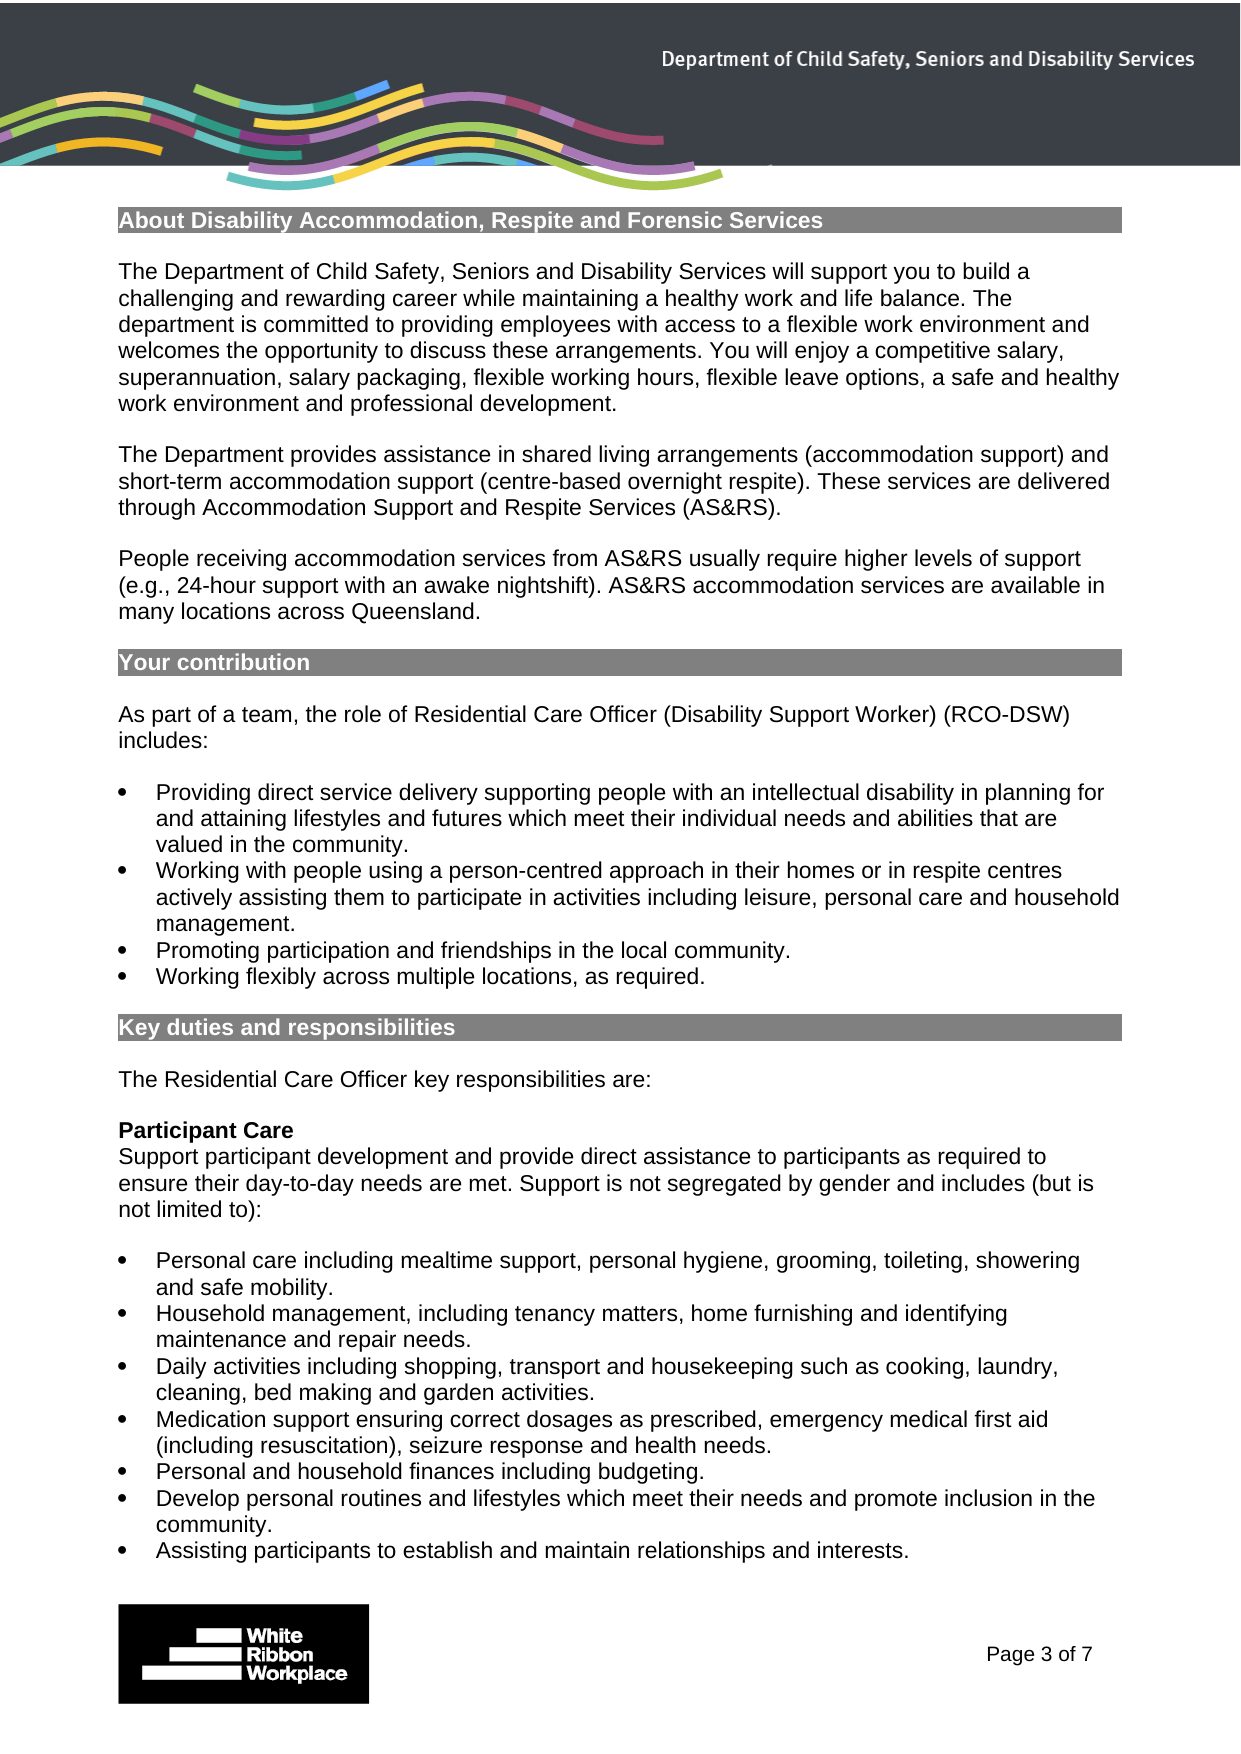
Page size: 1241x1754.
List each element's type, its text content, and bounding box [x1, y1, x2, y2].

list Daily activities including shopping, transport and housekeeping such as cooking, laundry, cleaning, bed making and garden activities. [118, 1353, 1122, 1406]
list Household management, including tenancy matters, home furnishing and identifying maintenance and repair needs. [118, 1300, 1122, 1353]
text Key duties and responsibilities [118, 1014, 1122, 1041]
list Working with people using a person-centred approach in their homes or in respite centres actively assisting them to participate in activities including leisure, personal care and household management. [118, 857, 1122, 937]
text People receiving accommodation services from AS&RS usually require higher levels of support (e.g., 24-hour support with an awake nightshift). AS&RS accommodation services are available in many locations across Queensland. [118, 545, 1122, 624]
list Medication support ensuring correct dosages as prescribed, emergency medical first aid (including resuscitation), seizure response and health needs. [118, 1406, 1122, 1458]
text The Department provides assistance in shared living arrangements (accommodation support) and short-term accommodation support (centre-based overnight respite). These services are delivered through Accommodation Support and Respite Services (AS&RS). [118, 441, 1122, 520]
picture [118, 1604, 370, 1704]
text Support participant development and provide direct assistance to participants as required to ensure their day-to-day needs are met. Support is not segregated by gender and includes (but is not limited to): [118, 1143, 1122, 1222]
list Promoting participation and friendships in the local community. [118, 937, 1122, 963]
list Providing direct service delivery supporting people with an intellectual disability in planning for and attaining lifestyles and futures which meet their individual needs and abilities that are valued in the community. [118, 778, 1122, 857]
list Personal and household finances including budgeting. [118, 1458, 1122, 1484]
text The Department of Child Safety, Seniors and Disability Services will support you to build a challenging and rewarding career while maintaining a healthy work and life balance. The department is committed to providing employees with access to a flexible work environment and welcomes the opportunity to discuss these arrangements. You will enjoy a competitive salary, superannuation, salary packaging, flexible working hours, flexible leave options, a safe and healthy work environment and professional development. [118, 258, 1122, 416]
text Your contribution [118, 649, 1122, 676]
text The Residential Care Officer key responsibilities are: [118, 1066, 1122, 1092]
text About Disability Accommodation, Respite and Forensic Services [118, 207, 1122, 233]
text Participant Care [118, 1117, 1122, 1143]
list Assisting participants to establish and maintain relationships and interests. [118, 1537, 1122, 1564]
text As part of a team, the role of Residential Care Officer (Disability Support Worker) (RCO-DSW) includes: [118, 701, 1122, 753]
list Develop personal routines and lifestyles which meet their needs and promote inclusion in the community. [118, 1484, 1122, 1537]
list Personal care including mealtime support, personal hygiene, grooming, toileting, showering and safe mobility. [118, 1247, 1122, 1300]
picture [0, 3, 1241, 198]
list Working flexibly across multiple locations, as required. [118, 963, 1122, 989]
